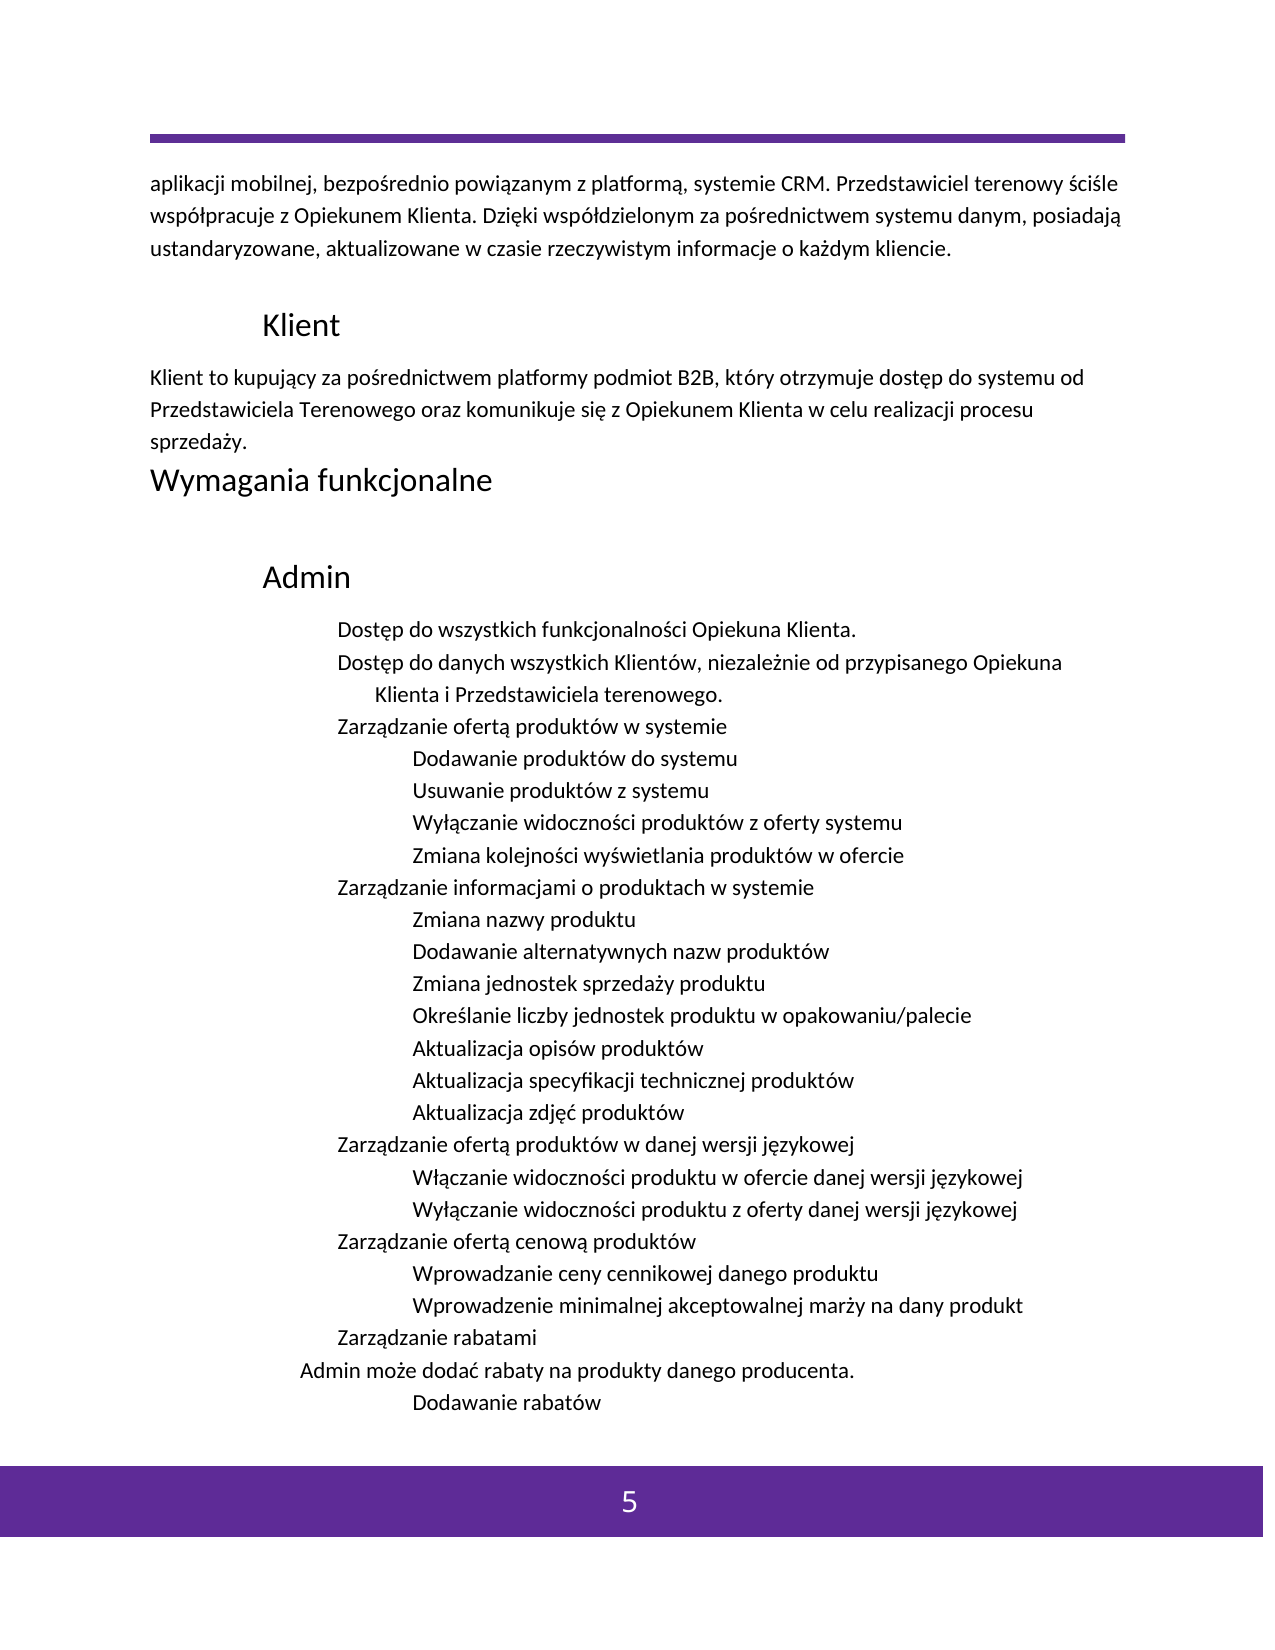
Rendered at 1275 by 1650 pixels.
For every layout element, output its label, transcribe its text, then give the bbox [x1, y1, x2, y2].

subtitle Wymagania funkcjonalne [150, 418, 1125, 513]
list Aktualizacja zdjęć produktów [412, 1098, 1125, 1126]
list Usuwanie produktów z systemu [412, 776, 1125, 804]
list Wyłączanie widoczności produktu z oferty danej wersji językowej [412, 1195, 1125, 1223]
list Dostęp do wszystkich funkcjonalności Opiekuna Klienta. [337, 615, 1125, 643]
list Wprowadzanie ceny cennikowej danego produktu [412, 1259, 1125, 1287]
list Klient [262, 266, 1125, 357]
list Zarządzanie ofertą cenową produktów [337, 1227, 1125, 1255]
list Zarządzanie informacjami o produktach w systemie [337, 873, 1125, 901]
list Włączanie widoczności produktu w ofercie danej wersji językowej [412, 1163, 1125, 1191]
list Zmiana jednostek sprzedaży produktu [412, 969, 1125, 997]
list Dodawanie rabatów [412, 1388, 1125, 1416]
text Admin może dodać rabaty na produkty danego producenta. [225, 1356, 1125, 1384]
list Dodawanie alternatywnych nazw produktów [412, 937, 1125, 965]
list Określanie liczby jednostek produktu w opakowaniu/palecie [412, 1002, 1125, 1030]
list Zarządzanie rabatami [337, 1323, 1125, 1352]
list Wyłączanie widoczności produktów z oferty systemu [412, 808, 1125, 837]
list Zarządzanie ofertą produktów w systemie [337, 712, 1125, 740]
list Aktualizacja specyfikacji technicznej produktów [412, 1066, 1125, 1094]
list Admin [262, 519, 1125, 609]
list Wprowadzenie minimalnej akceptowalnej marży na dany produkt [412, 1291, 1125, 1319]
list Zarządzanie ofertą produktów w danej wersji językowej [337, 1130, 1125, 1158]
list Dostęp do danych wszystkich Klientów, niezależnie od przypisanego Opiekuna Klienta i Przedstawiciela terenowego. [337, 648, 1125, 708]
text Klient to kupujący za pośrednictwem platformy podmiot B2B, który otrzymuje dostęp do systemu od Przedstawiciela Terenowego oraz komunikuje się z Opiekunem Klienta w celu realizacji procesu sprzedaży. [150, 363, 1125, 418]
list Zmiana nazwy produktu [412, 905, 1125, 933]
list Aktualizacja opisów produktów [412, 1034, 1125, 1062]
list Dodawanie produktów do systemu [412, 744, 1125, 772]
list Zmiana kolejności wyświetlania produktów w ofercie [412, 841, 1125, 869]
picture [150, 134, 1125, 143]
